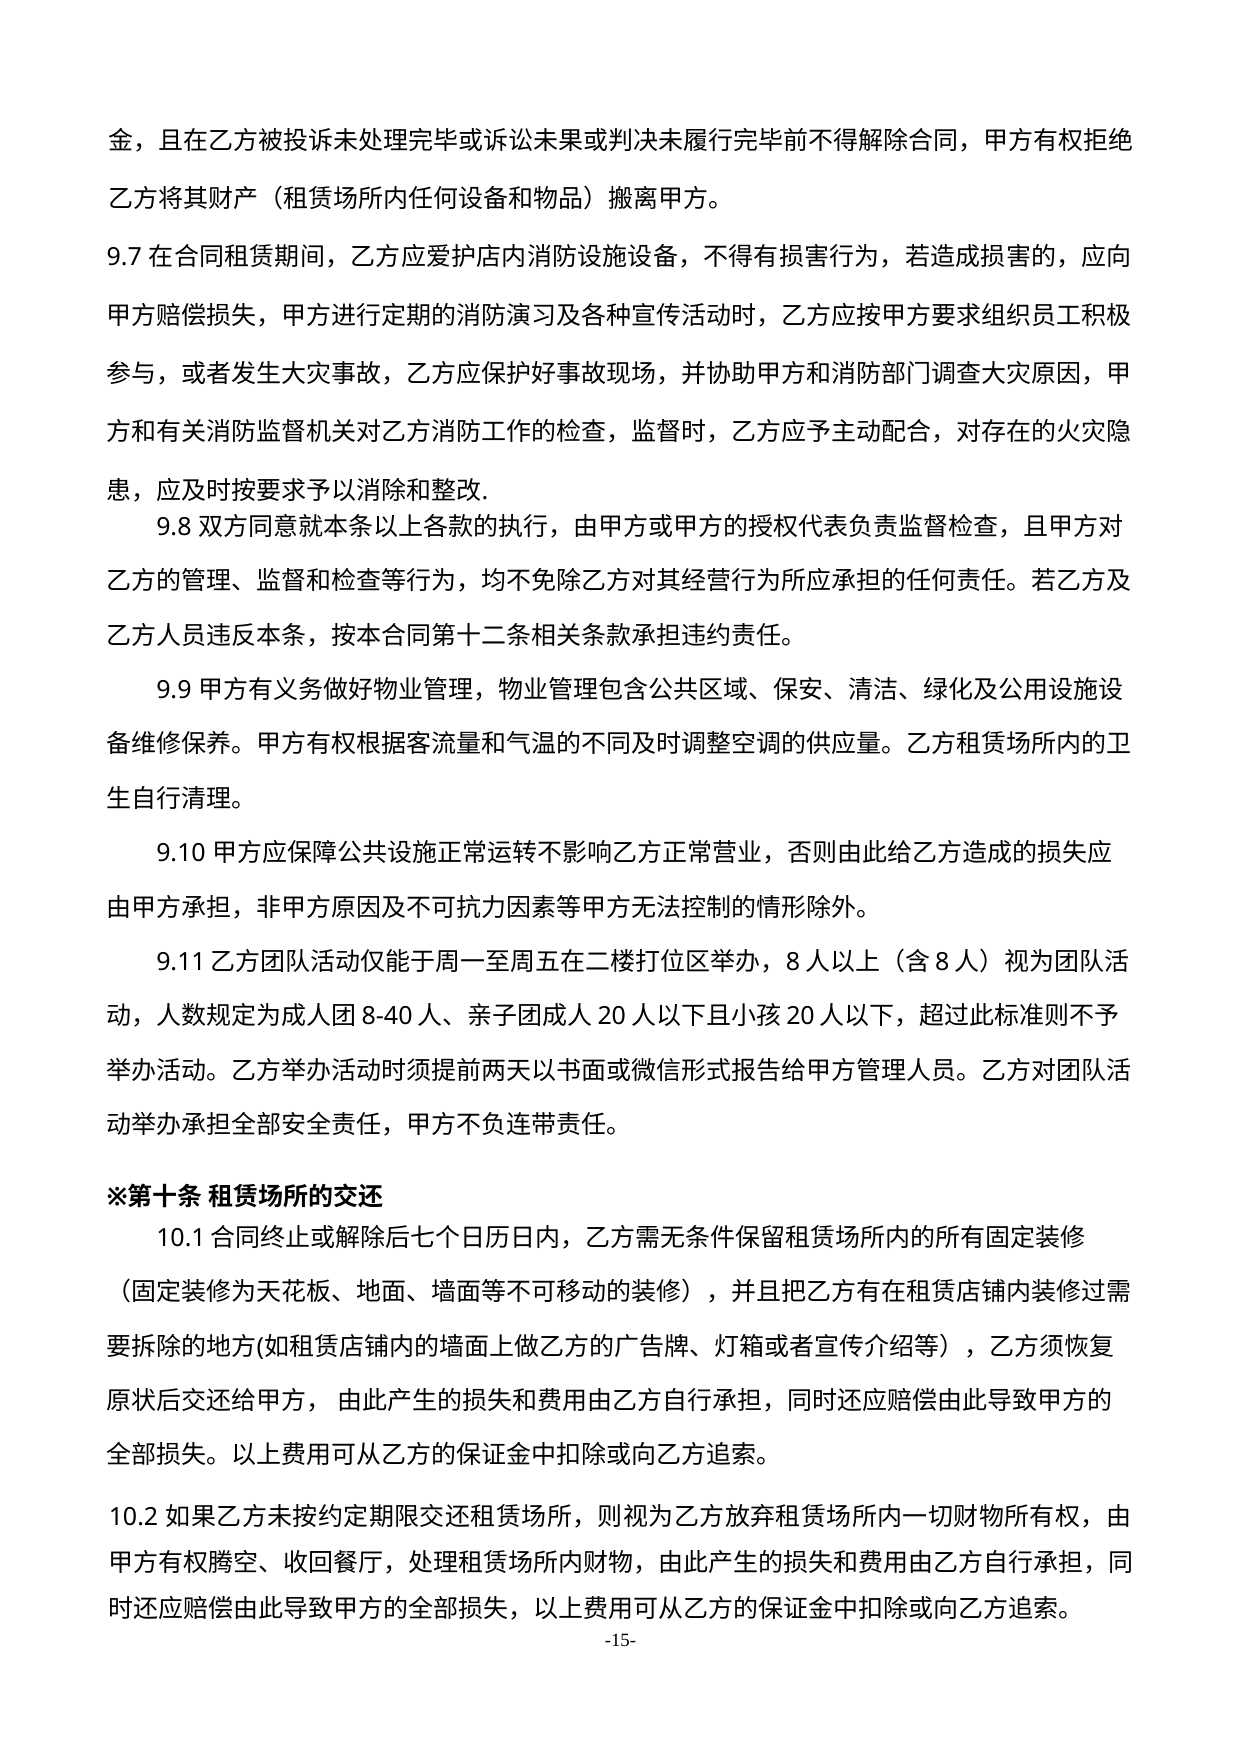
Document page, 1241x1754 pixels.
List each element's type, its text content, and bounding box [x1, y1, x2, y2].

list 9.8 双方同意就本条以上各款的执行，由甲方或甲方的授权代表负责监督检查，且甲方对乙方的管理、监督和检查等行为，均不免除乙方对其经营行为所应承担的任何责任。若乙方及乙方人员违反本条，按本合同第十二条相关条款承担违约责任。 [106, 506, 1134, 651]
list 10.1合同终止或解除后七个日历日内，乙方需无条件保留租赁场所内的所有固定装修（固定装修为天花板、地面、墙面等不可移动的装修），并且把乙方有在租赁店铺内装修过需要拆除的地方(如租赁店铺内的墙面上做乙方的广告牌、灯箱或者宣传介绍等），乙方须恢复原状后交还给甲方， 由此产生的损失和费用由乙方自行承担，同时还应赔偿由此导致甲方的全部损失。以上费用可从乙方的保证金中扣除或向乙方追索。 [106, 1217, 1134, 1471]
text 9.7 在合同租赁期间，乙方应爱护店内消防设施设备，不得有损害行为，若造成损害的，应向甲方赔偿损失，甲方进行定期的消防演习及各种宣传活动时，乙方应按甲方要求组织员工积极参与，或者发生大灾事故，乙方应保护好事故现场，并协助甲方和消防部门调查大灾原因，甲方和有关消防监督机关对乙方消防工作的检查，监督时，乙方应予主动配合，对存在的火灾隐患，应及时按要求予以消除和整改. [106, 215, 1134, 506]
list 9.10 甲方应保障公共设施正常运转不影响乙方正常营业，否则由此给乙方造成的损失应由甲方承担，非甲方原因及不可抗力因素等甲方无法控制的情形除外。 [106, 833, 1134, 923]
list 9.11乙方团队活动仅能于周一至周五在二楼打位区举办，8人以上（含8人）视为团队活动，人数规定为成人团8-40人、亲子团成人20人以下且小孩20人以下，超过此标准则不予举办活动。乙方举办活动时须提前两天以书面或微信形式报告给甲方管理人员。乙方对团队活动举办承担全部安全责任，甲方不负连带责任。 [106, 941, 1134, 1141]
list 9.9 甲方有义务做好物业管理，物业管理包含公共区域、保安、清洁、绿化及公用设施设备维修保养。甲方有权根据客流量和气温的不同及时调整空调的供应量。乙方租赁场所内的卫生自行清理。 [106, 669, 1134, 814]
text ※第十条 租赁场所的交还 [106, 1159, 1134, 1217]
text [108, 98, 1134, 215]
text 10.2 如果乙方未按约定期限交还租赁场所，则视为乙方放弃租赁场所内一切财物所有权，由甲方有权腾空、收回餐厅，处理租赁场所内财物，由此产生的损失和费用由乙方自行承担，同时还应赔偿由此导致甲方的全部损失，以上费用可从乙方的保证金中扣除或向乙方追索。 [108, 1489, 1134, 1627]
